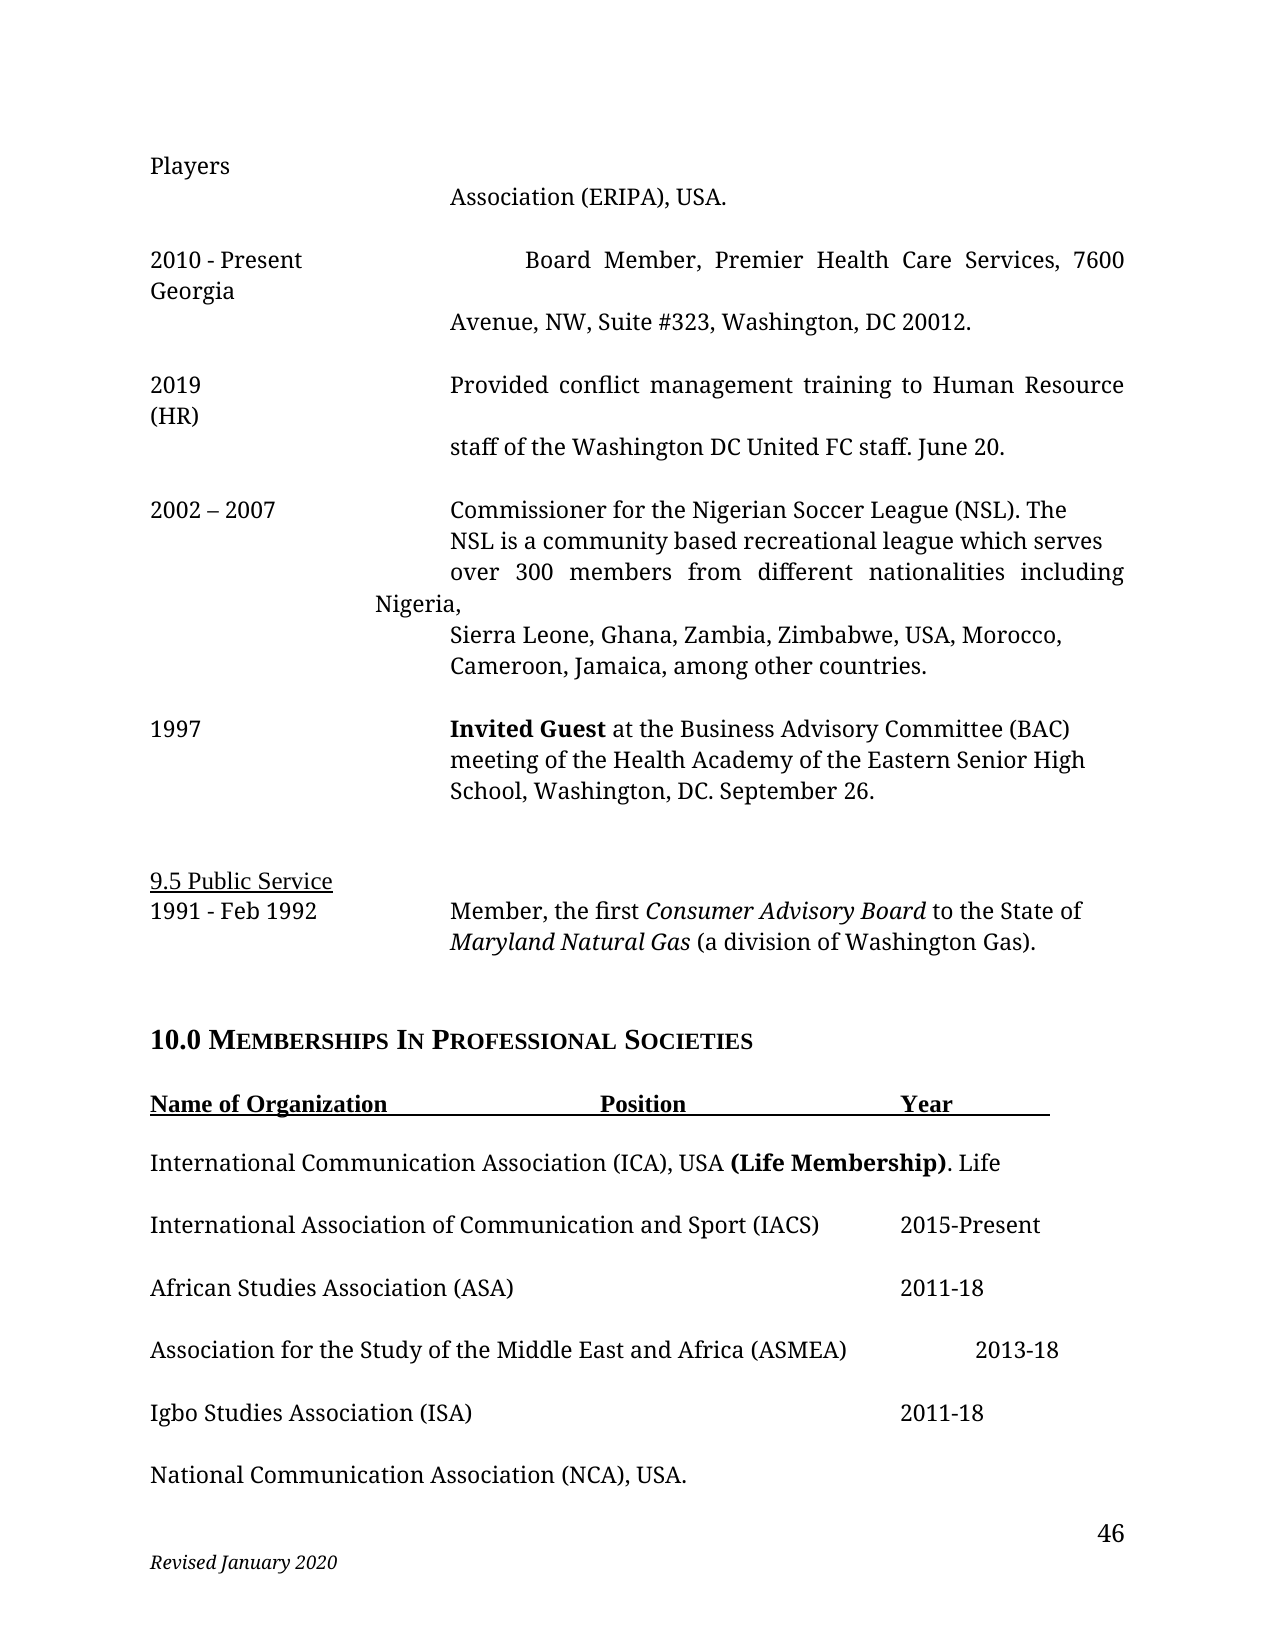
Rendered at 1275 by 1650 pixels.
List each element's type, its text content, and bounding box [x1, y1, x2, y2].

text 2010 - Present Board Member, Premier Health Care Services, 7600 Georgia [150, 244, 1125, 306]
text NSL is a community based recreational league which serves [375, 525, 1125, 556]
text National Communication Association (NCA), USA. [150, 1459, 1125, 1491]
text staff of the Washington DC United FC staff. June 20. [375, 431, 1125, 462]
text 9.5 Public Service [150, 866, 1125, 895]
text African Studies Association (ASA) 2011-18 [150, 1272, 1125, 1303]
text Association (ERIPA), USA. [150, 181, 1125, 212]
text over 300 members from different nationalities including Nigeria, [375, 556, 1125, 619]
text School, Washington, DC. September 26. [375, 775, 1125, 806]
text 10.0 Memberships In Professional Societies [150, 1022, 1125, 1056]
text Sierra Leone, Ghana, Zambia, Zimbabwe, USA, Morocco, [375, 619, 1125, 650]
text International Communication Association (ICA), USA (Life Membership). Life [150, 1147, 1125, 1178]
text Igbo Studies Association (ISA) 2011-18 [150, 1397, 1125, 1428]
text Association for the Study of the Middle East and Africa (ASMEA) 2013-18 [150, 1334, 1125, 1366]
text International Association of Communication and Sport (IACS) 2015-Present [150, 1209, 1125, 1241]
text Maryland Natural Gas (a division of Washington Gas). [150, 926, 1125, 957]
text 2019 Provided conflict management training to Human Resource (HR) [150, 369, 1125, 431]
text 1991 - Feb 1992 Member, the first Consumer Advisory Board to the State of [150, 895, 1125, 926]
text Name of Organization Position Year [150, 1089, 1125, 1118]
text Avenue, NW, Suite #323, Washington, DC 20012. [150, 306, 1125, 337]
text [150, 150, 1125, 181]
text 2002 – 2007 Commissioner for the Nigerian Soccer League (NSL). The [150, 494, 1125, 525]
text meeting of the Health Academy of the Eastern Senior High [375, 744, 1125, 775]
text 1997 Invited Guest at the Business Advisory Committee (BAC) [150, 712, 1125, 744]
text Cameroon, Jamaica, among other countries. [375, 650, 1125, 681]
